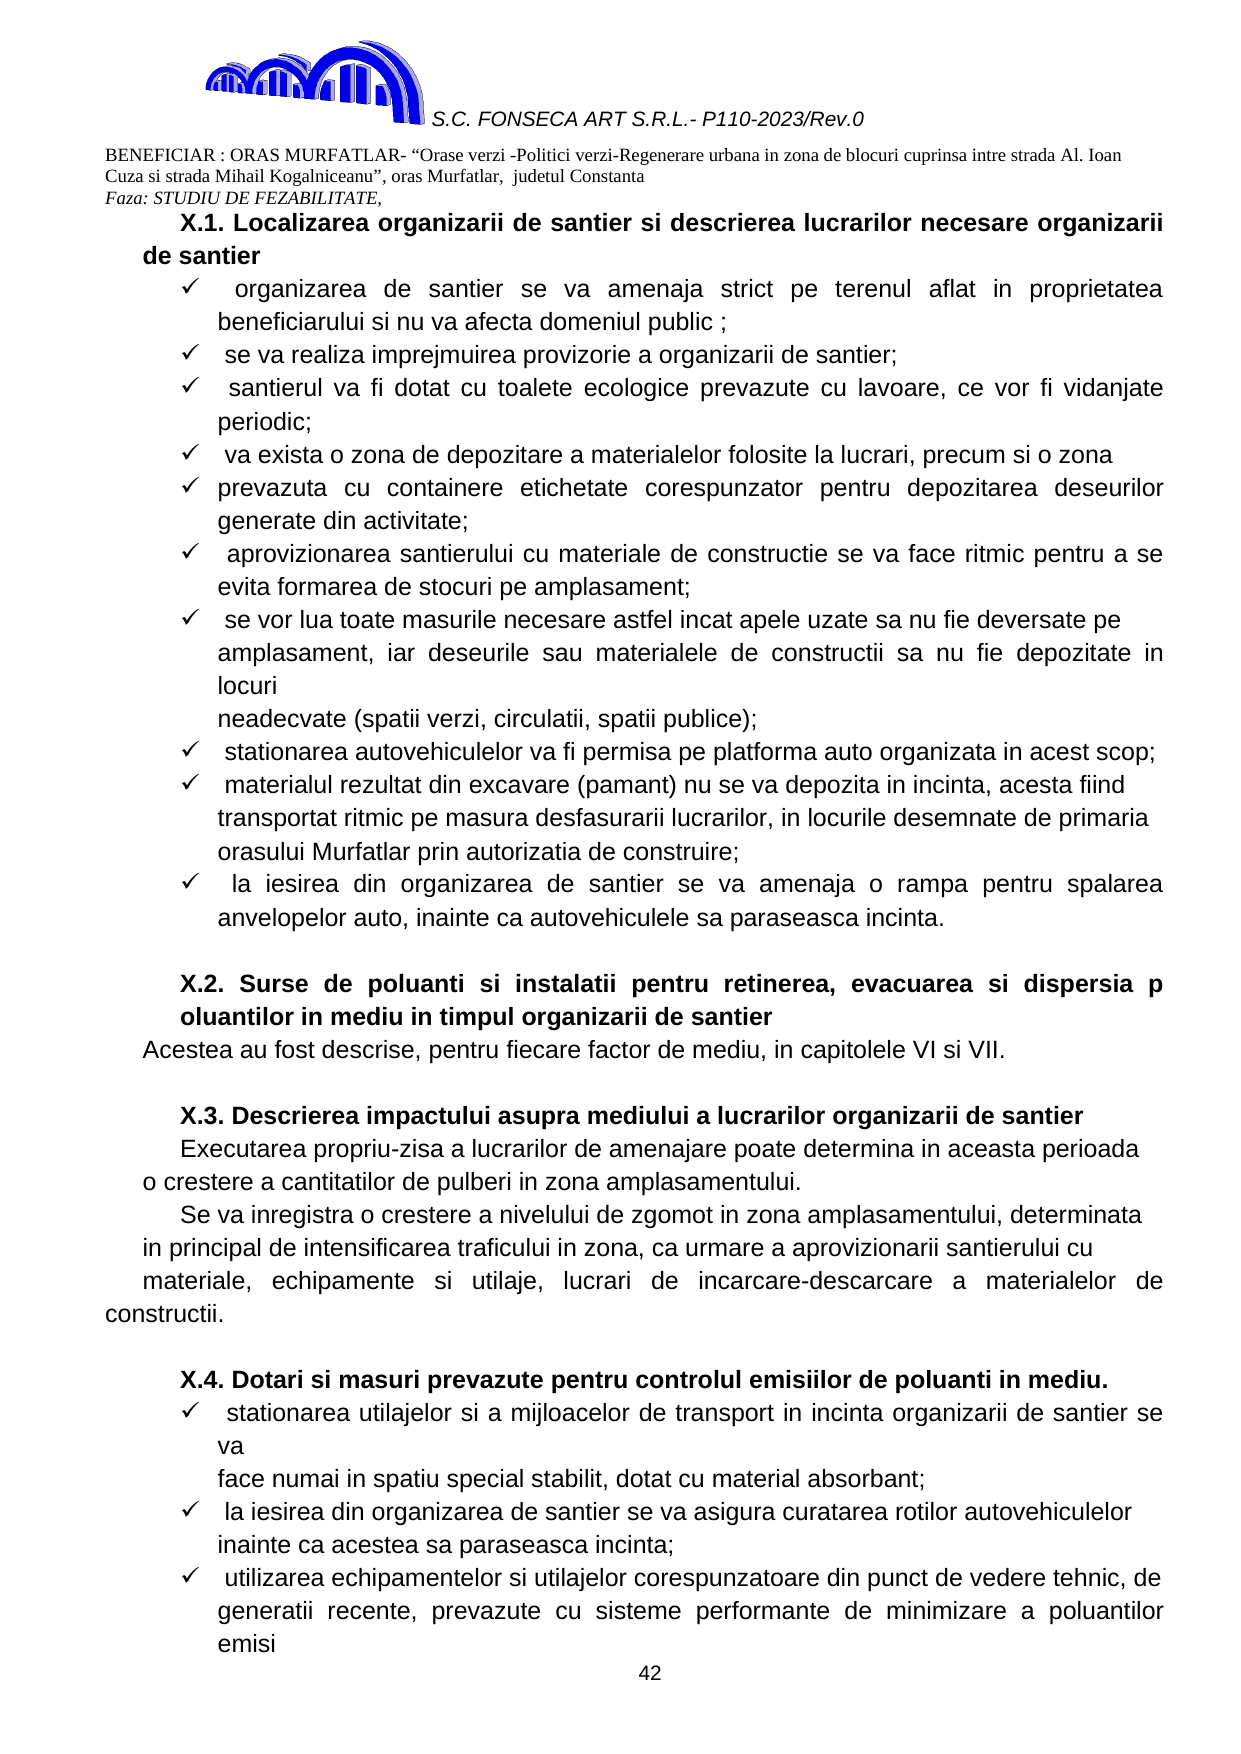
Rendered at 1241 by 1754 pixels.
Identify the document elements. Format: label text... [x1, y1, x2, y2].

text inainte ca acestea sa paraseasca incinta; [217, 1530, 1165, 1559]
list aprovizionarea santierului cu materiale de constructie se va face ritmic pentru a se evita formarea de stocuri pe amplasament; [180, 539, 1165, 601]
list materialul rezultat din excavare (pamant) nu se va depozita in incinta, acesta fiind [180, 770, 1165, 799]
text in principal de intensificarea traficului in zona, ca urmare a aprovizionarii santierului cu [105, 1233, 1165, 1262]
text neadecvate (spatii verzi, circulatii, spatii publice); [217, 704, 1165, 733]
text materiale, echipamente si utilaje, lucrari de incarcare-descarcare a materialelor de constructii. [105, 1266, 1165, 1328]
text transportat ritmic pe masura desfasurarii lucrarilor, in locurile desemnate de primaria [217, 803, 1165, 832]
text X.2. Surse de poluanti si instalatii pentru retinerea, evacuarea si dispersia p oluantilor in mediu in timpul organizarii de santier [105, 969, 1165, 1030]
text Se va inregistra o crestere a nivelului de zgomot in zona amplasamentului, determinata [105, 1200, 1165, 1228]
text X.1. Localizarea organizarii de santier si descrierea lucrarilor necesare organizarii de santier [142, 208, 1165, 270]
text Executarea propriu-zisa a lucrarilor de amenajare poate determina in aceasta perioada [105, 1134, 1165, 1162]
list stationarea autovehiculelor va fi permisa pe platforma auto organizata in acest scop; [180, 737, 1165, 766]
list se vor lua toate masurile necesare astfel incat apele uzate sa nu fie deversate pe [180, 605, 1165, 634]
list utilizarea echipamentelor si utilajelor corespunzatoare din punct de vedere tehnic, de [180, 1563, 1165, 1592]
text generatii recente, prevazute cu sisteme performante de minimizare a poluantilor emisi [217, 1596, 1165, 1658]
list santierul va fi dotat cu toalete ecologice prevazute cu lavoare, ce vor fi vidanjate periodic; [180, 373, 1165, 435]
list la iesirea din organizarea de santier se va asigura curatarea rotilor autovehiculelor [180, 1497, 1165, 1526]
text orasului Murfatlar prin autorizatia de construire; [217, 836, 1165, 865]
text Acestea au fost descrise, pentru fiecare factor de mediu, in capitolele VI si VII. [105, 1035, 1165, 1063]
list prevazuta cu containere etichetate corespunzator pentru depozitarea deseurilor generate din activitate; [180, 473, 1165, 534]
text X.4. Dotari si masuri prevazute pentru controlul emisiilor de poluanti in mediu. [105, 1365, 1165, 1394]
list organizarea de santier se va amenaja strict pe terenul aflat in proprietatea beneficiarului si nu va afecta domeniul public ; [180, 274, 1165, 336]
text X.3. Descrierea impactului asupra mediului a lucrarilor organizarii de santier [105, 1101, 1165, 1129]
list se va realiza imprejmuirea provizorie a organizarii de santier; [180, 340, 1165, 369]
list va exista o zona de depozitare a materialelor folosite la lucrari, precum si o zona [180, 439, 1165, 468]
text amplasament, iar deseurile sau materialele de constructii sa nu fie depozitate in locuri [217, 638, 1165, 700]
list la iesirea din organizarea de santier se va amenaja o rampa pentru spalarea anvelopelor auto, inainte ca autovehiculele sa paraseasca incinta. [180, 869, 1165, 931]
text o crestere a cantitatilor de pulberi in zona amplasamentului. [105, 1167, 1165, 1196]
text face numai in spatiu special stabilit, dotat cu material absorbant; [217, 1464, 1165, 1493]
list stationarea utilajelor si a mijloacelor de transport in incinta organizarii de santier se va [180, 1398, 1165, 1460]
picture [204, 40, 425, 126]
